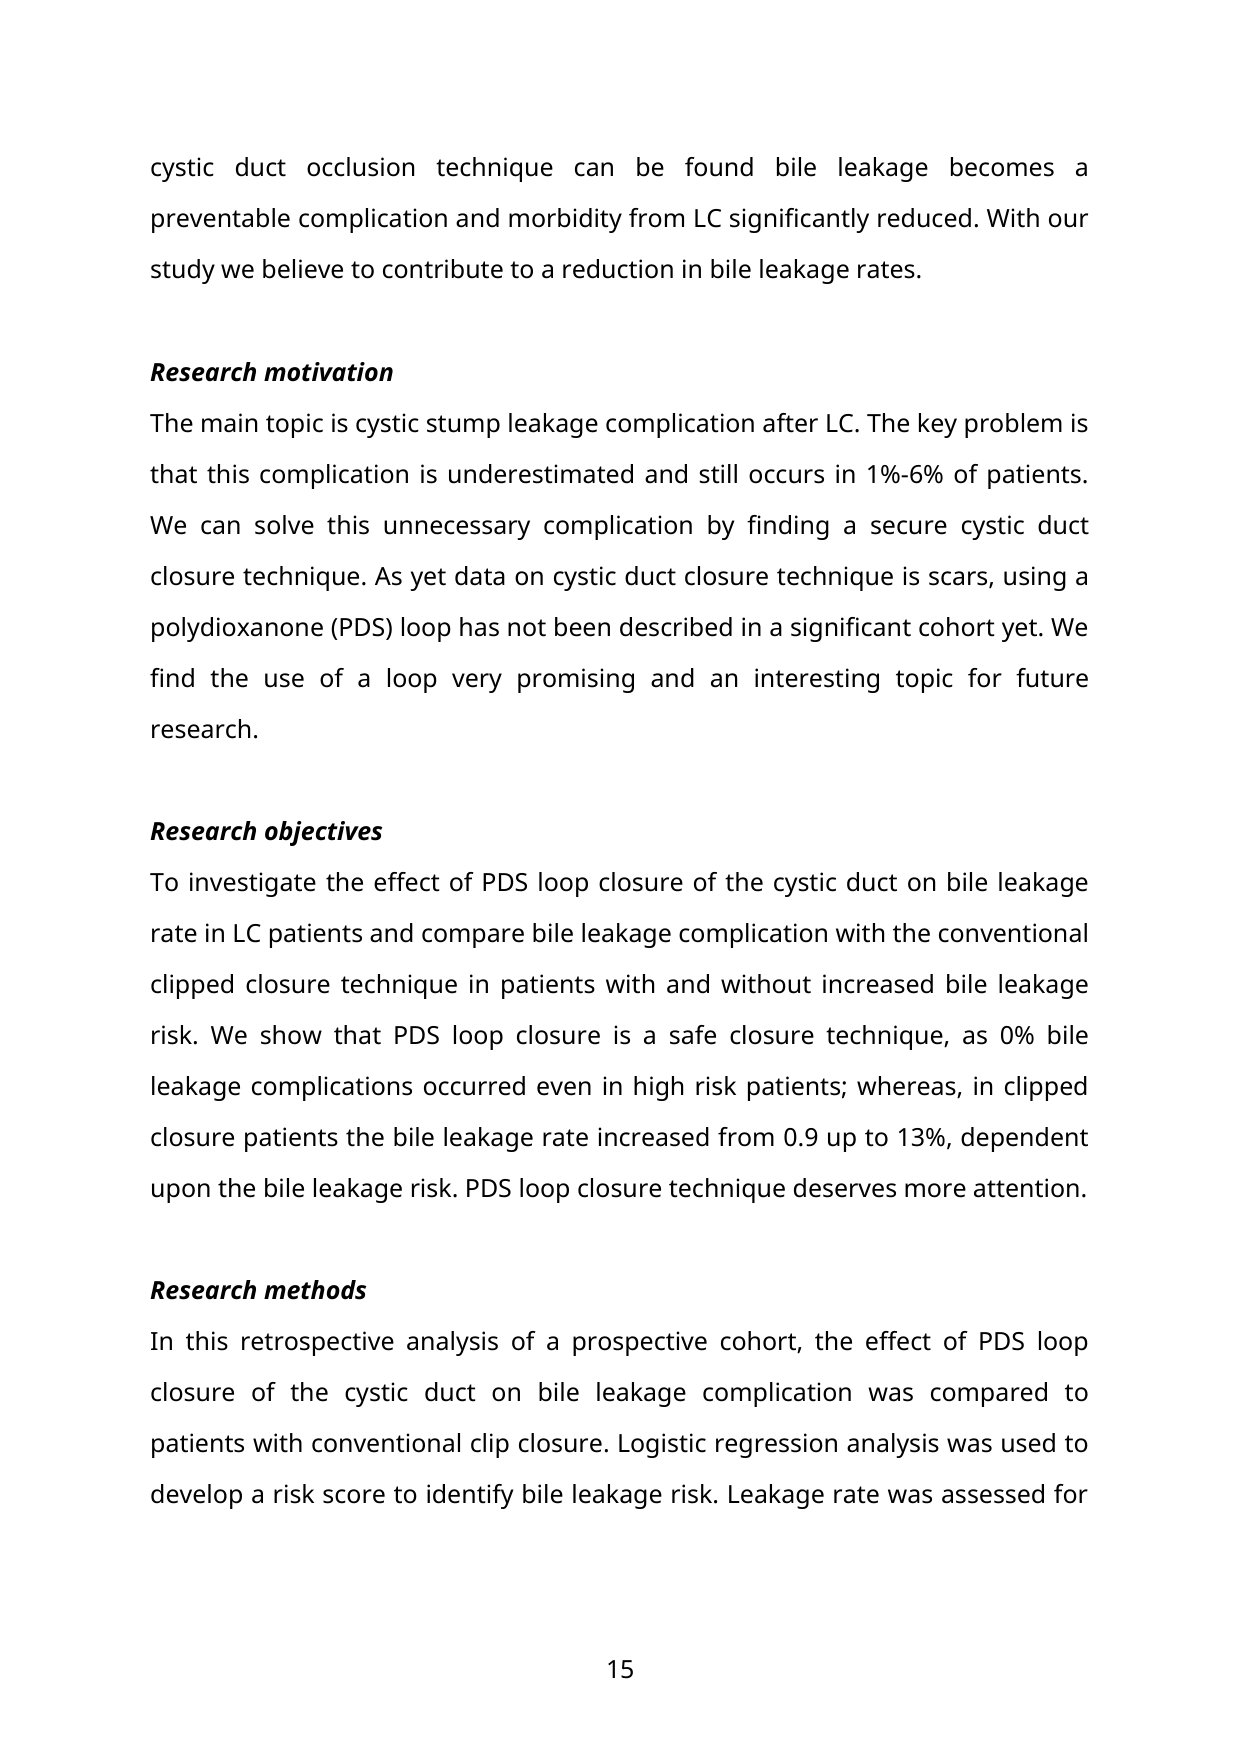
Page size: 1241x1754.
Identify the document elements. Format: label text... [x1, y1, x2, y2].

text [150, 150, 1090, 286]
text To investigate the effect of PDS loop closure of the cystic duct on bile leakage rate in LC patients and compare bile leakage complication with the conventional clipped closure technique in patients with and without increased bile leakage risk. We show that PDS loop closure is a safe closure technique, as 0% bile leakage complications occurred even in high risk patients; whereas, in clipped closure patients the bile leakage rate increased from 0.9 up to 13%, dependent upon the bile leakage risk. PDS loop closure technique deserves more attention. [150, 864, 1090, 1205]
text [150, 1324, 1090, 1511]
text Research objectives [150, 813, 1090, 848]
text The main topic is cystic stump leakage complication after LC. The key problem is that this complication is underestimated and still occurs in 1%-6% of patients. We can solve this unnecessary complication by finding a secure cystic duct closure technique. As yet data on cystic duct closure technique is scars, using a polydioxanone (PDS) loop has not been described in a significant cohort yet. We find the use of a loop very promising and an interesting topic for future research. [150, 405, 1090, 746]
text Research methods [150, 1273, 1090, 1307]
text Research motivation [150, 354, 1090, 388]
